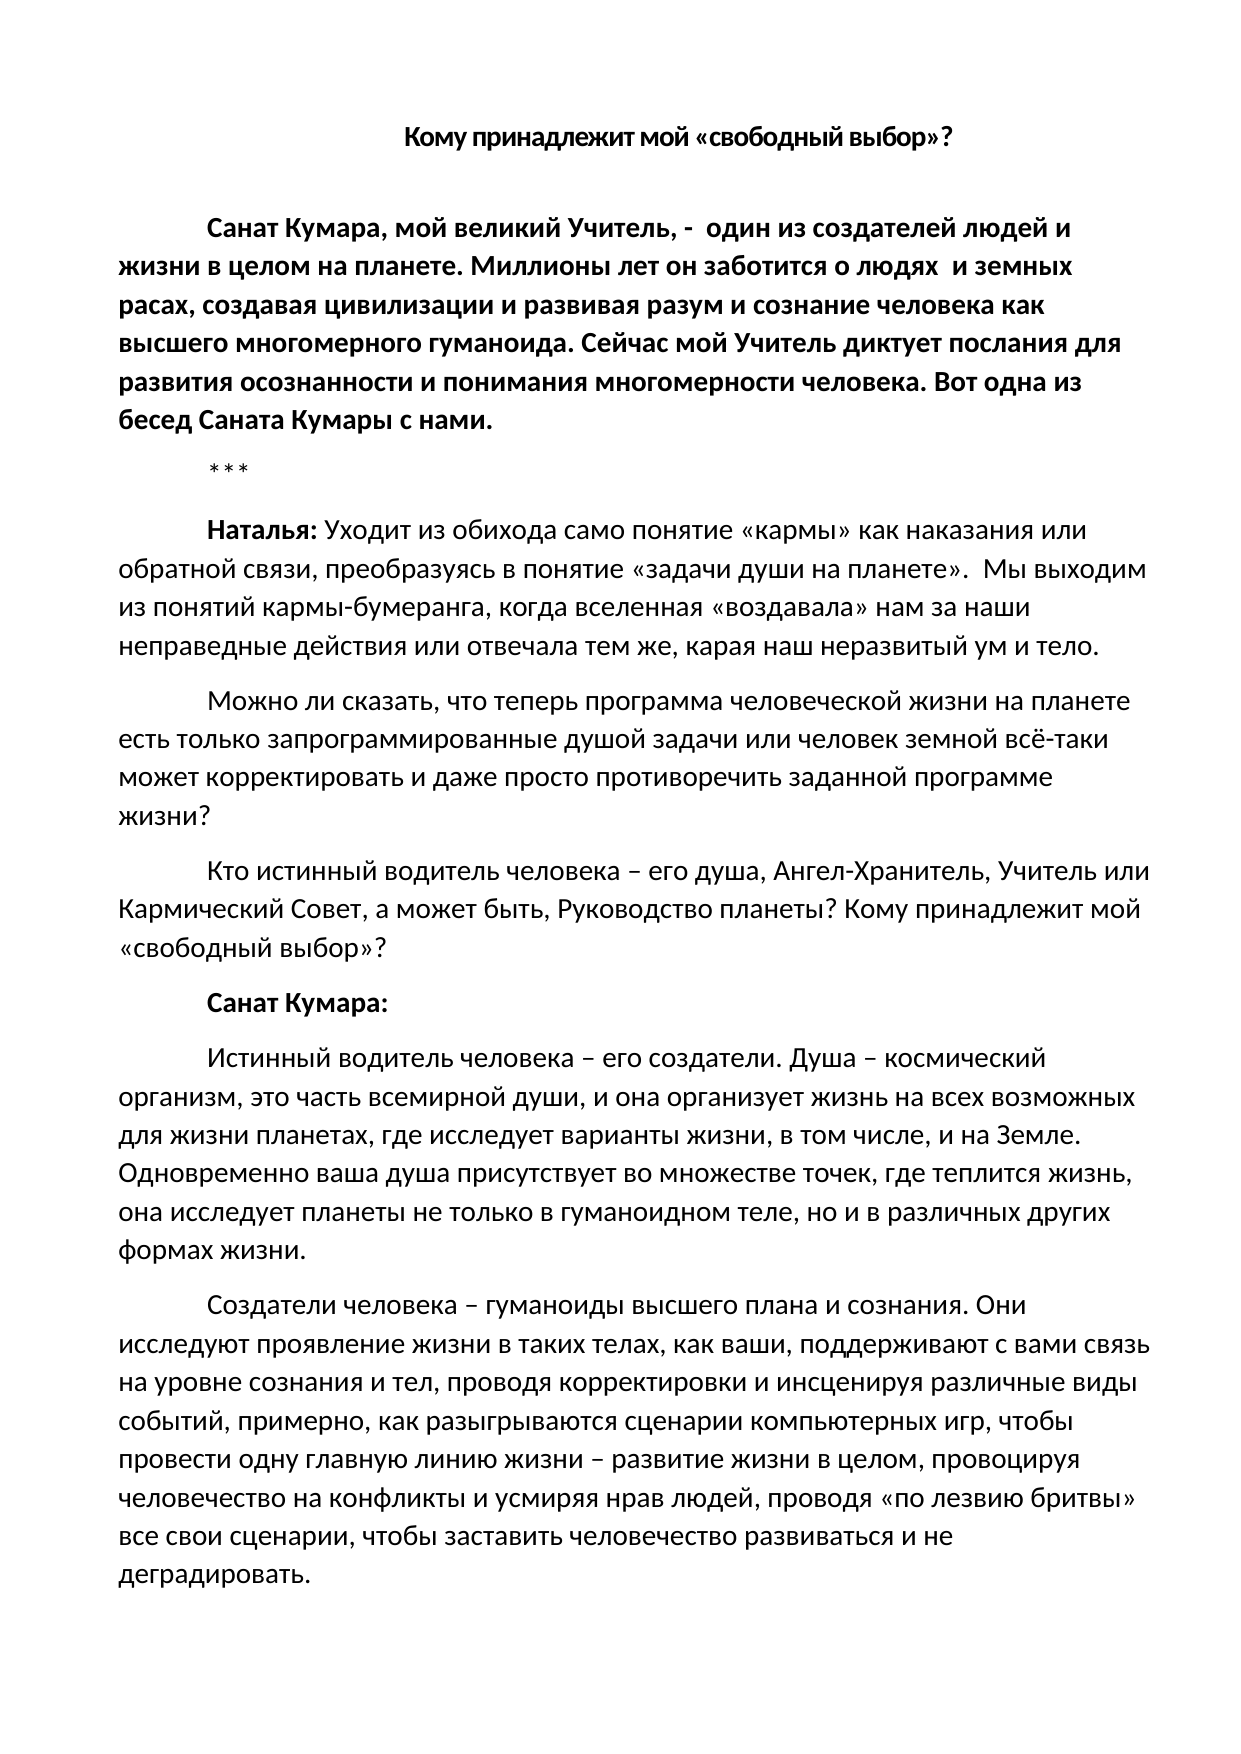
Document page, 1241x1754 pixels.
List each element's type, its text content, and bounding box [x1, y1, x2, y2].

text Можно ли сказать, что теперь программа человеческой жизни на планете есть только запрограммированные душой задачи или человек земной всё-таки может корректировать и даже просто противоречить заданной программе жизни? [118, 682, 1152, 833]
text Наталья: Уходит из обихода само понятие «кармы» как наказания или обратной связи, преобразуясь в понятие «задачи души на планете». Мы выходим из понятий кармы-бумеранга, когда вселенная «воздавала» нам за наши неправедные действия или отвечала тем же, карая наш неразвитый ум и тело. [118, 511, 1152, 662]
text Санат Кумара, мой великий Учитель, - один из создателей людей и жизни в целом на планете. Миллионы лет он заботится о людях и земных расах, создавая цивилизации и развивая разум и сознание человека как высшего многомерного гуманоида. Сейчас мой Учитель диктует послания для развития осознанности и понимания многомерности человека. Вот одна из бесед Саната Кумары с нами. [118, 209, 1152, 437]
title Кому принадлежит мой «свободный выбор»? [118, 118, 1152, 154]
text Истинный водитель человека – его создатели. Душа – космический организм, это часть всемирной души, и она организует жизнь на всех возможных для жизни планетах, где исследует варианты жизни, в том числе, и на Земле. Одновременно ваша душа присутствует во множестве точек, где теплится жизнь, она исследует планеты не только в гуманоидном теле, но и в различных других формах жизни. [118, 1039, 1152, 1267]
text Создатели человека – гуманоиды высшего плана и сознания. Они исследуют проявление жизни в таких телах, как ваши, поддерживают с вами связь на уровне сознания и тел, проводя корректировки и инсценируя различные виды событий, примерно, как разыгрываются сценарии компьютерных игр, чтобы провести одну главную линию жизни – развитие жизни в целом, провоцируя человечество на конфликты и усмиряя нрав людей, проводя «по лезвию бритвы» все свои сценарии, чтобы заставить человечество развиваться и не деградировать. [118, 1286, 1152, 1591]
text Кто истинный водитель человека – его душа, Ангел-Хранитель, Учитель или Кармический Совет, а может быть, Руководство планеты? Кому принадлежит мой «свободный выбор»? [118, 852, 1152, 964]
text Санат Кумара: [118, 984, 1152, 1020]
text *** [118, 456, 1152, 492]
